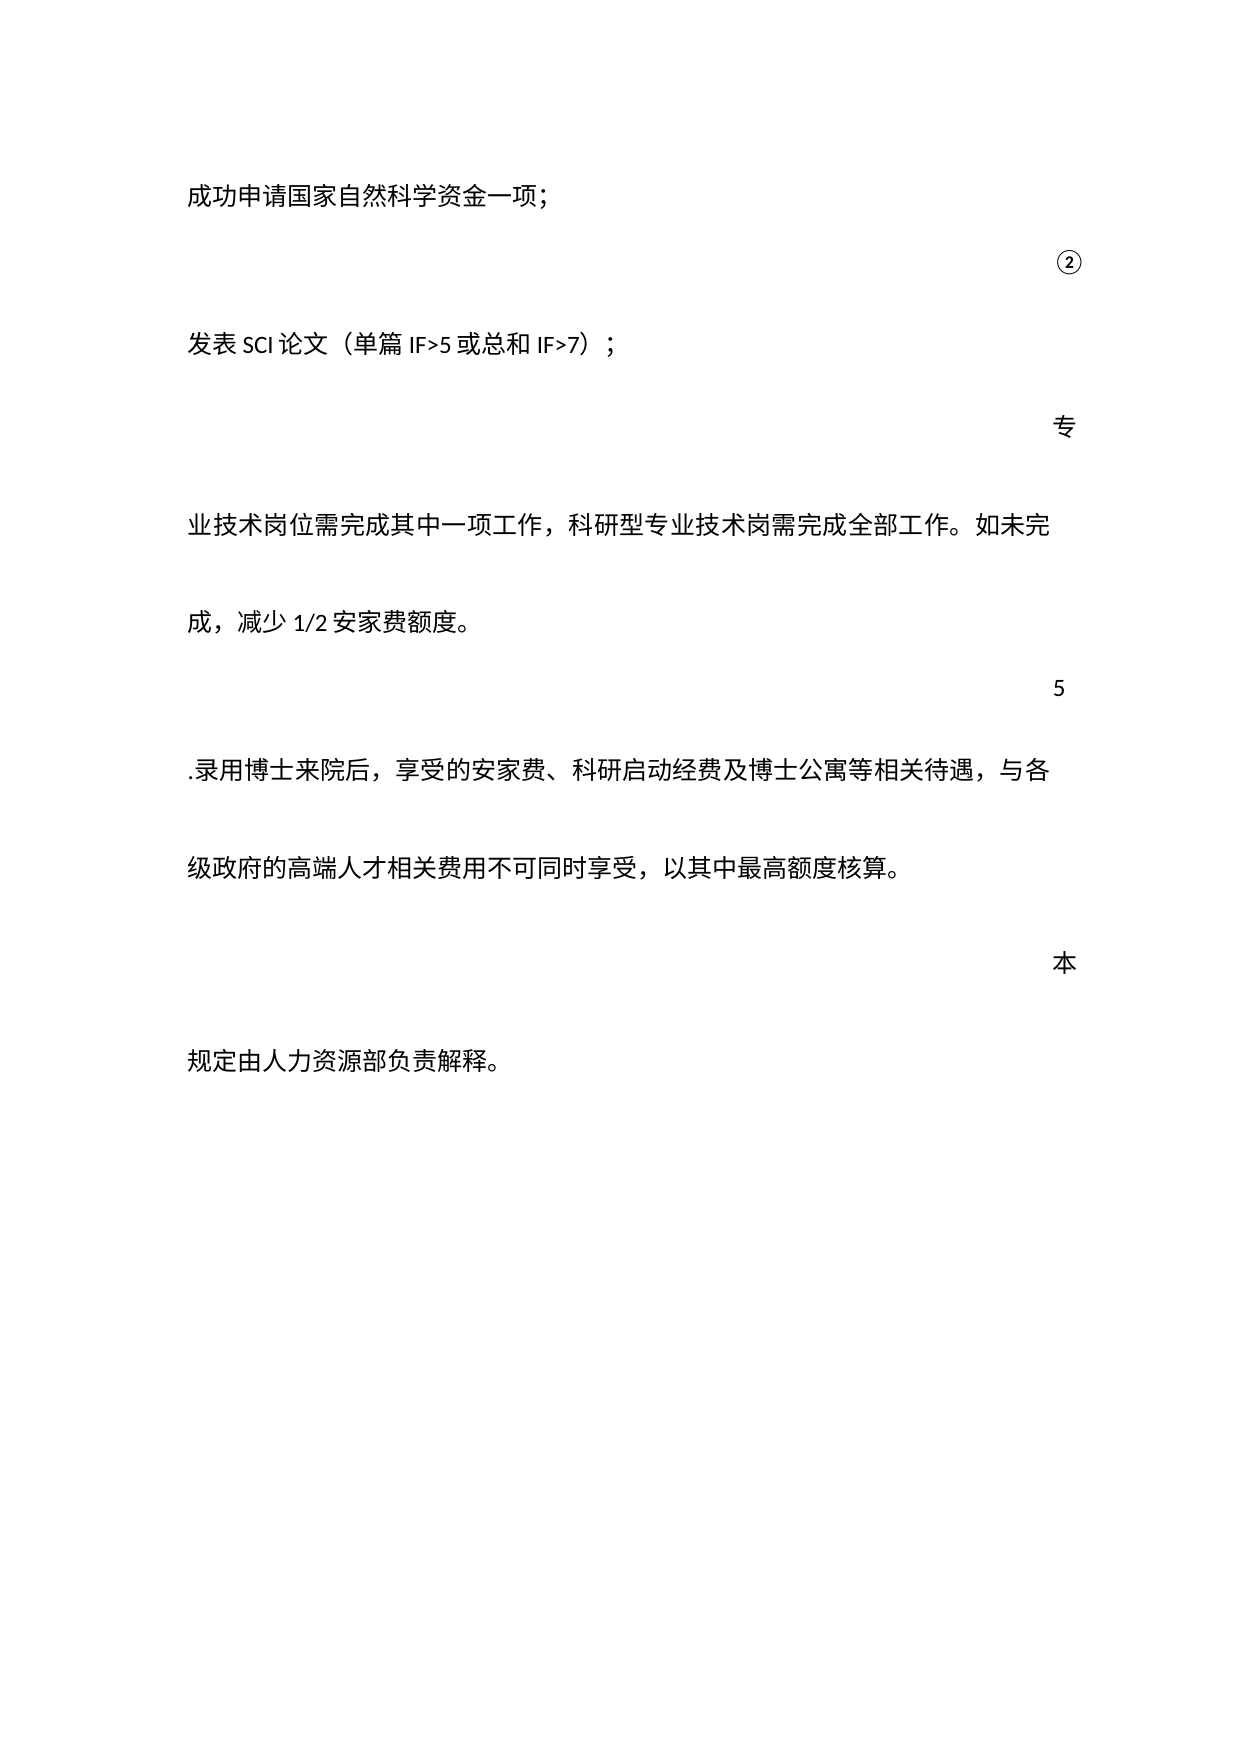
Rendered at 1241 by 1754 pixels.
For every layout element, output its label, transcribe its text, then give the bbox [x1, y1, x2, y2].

text ①成功申请国家自然科学资金一项； [187, 162, 1053, 227]
text 5.录用博士来院后，享受的安家费、科研启动经费及博士公寓等相关待遇，与各级政府的高端人才相关费用不可同时享受，以其中最高额度核算。 [187, 671, 1053, 899]
text 本规定由人力资源部负责解释。 [187, 929, 1053, 1092]
text ②发表SCI论文（单篇IF>5或总和IF>7）； [187, 245, 1053, 375]
text 专业技术岗位需完成其中一项工作，科研型专业技术岗需完成全部工作。如未完成，减少1/2安家费额度。 [187, 393, 1053, 653]
